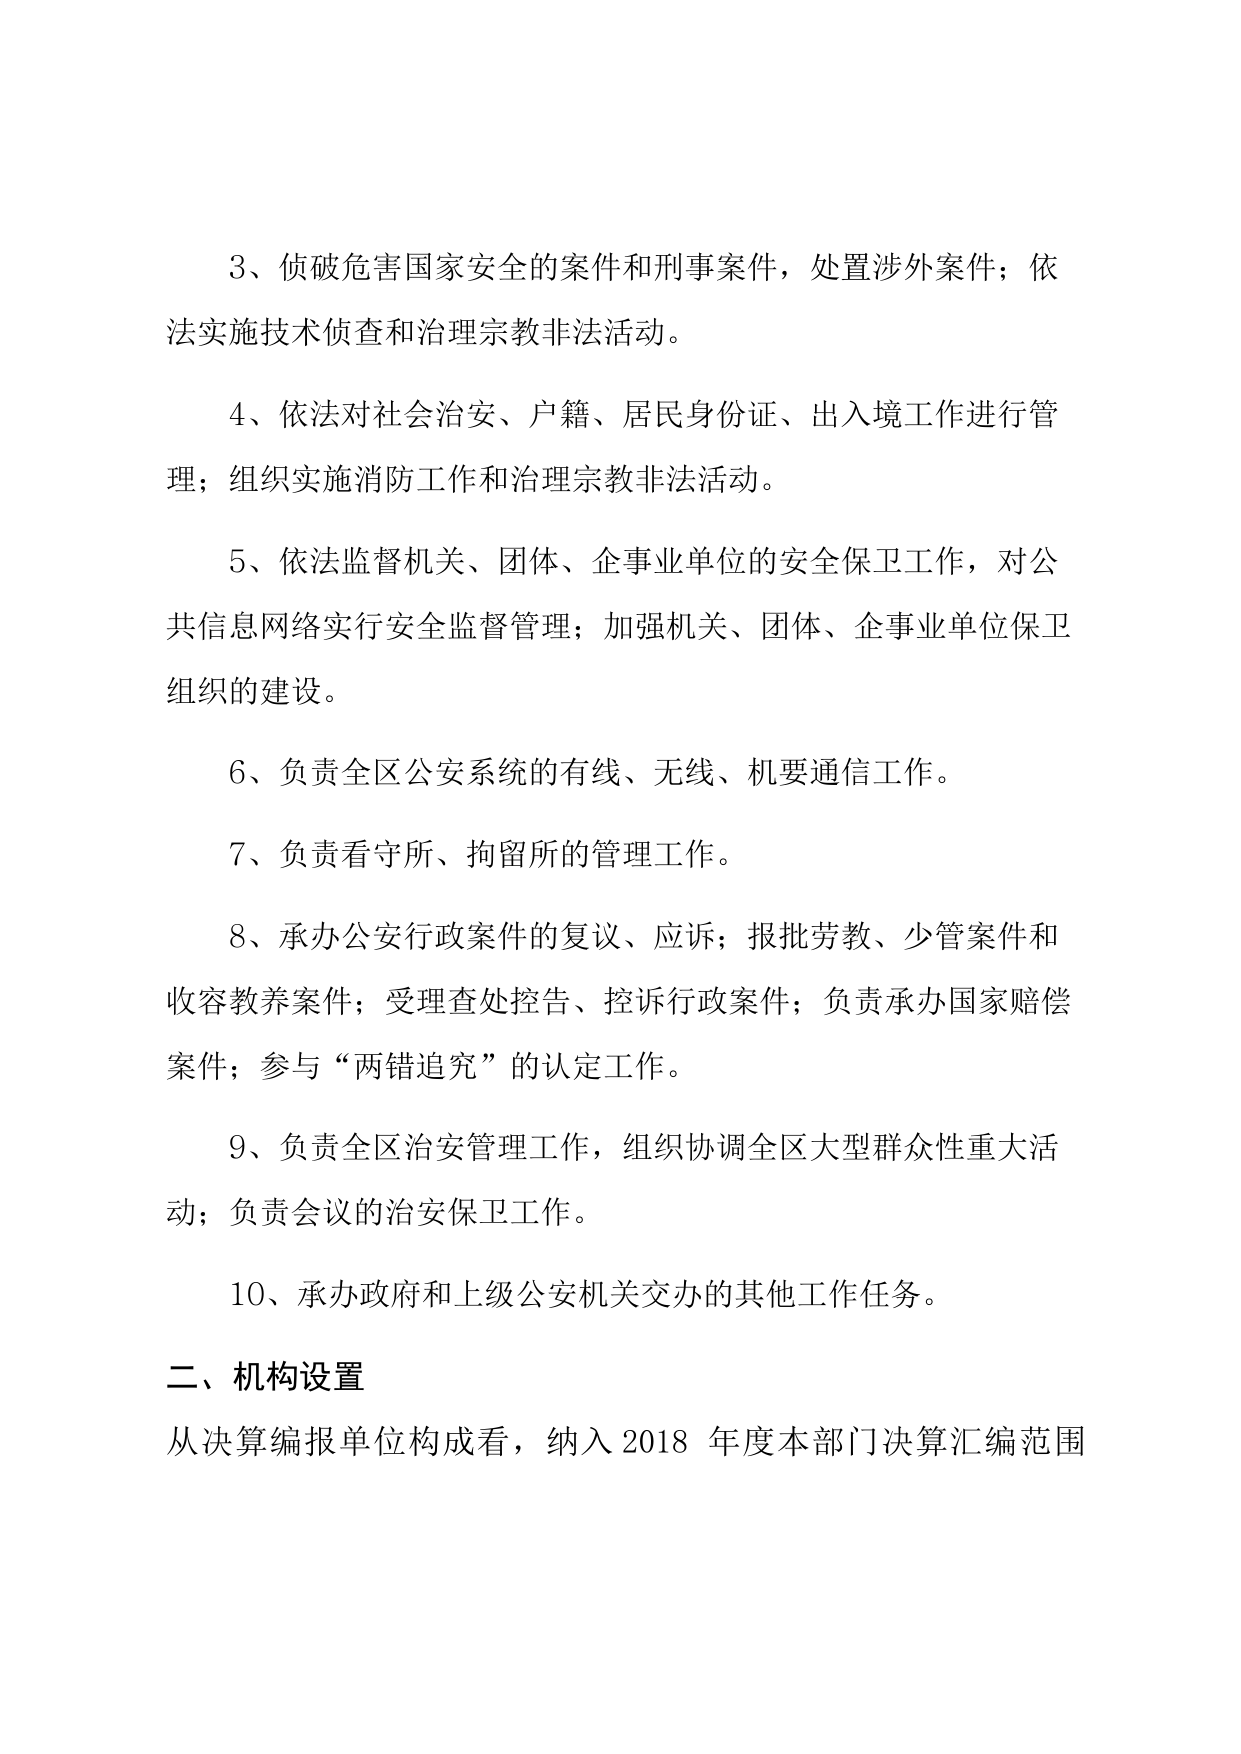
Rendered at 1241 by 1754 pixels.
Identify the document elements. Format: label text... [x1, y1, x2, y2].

text 3、侦破危害国家安全的案件和刑事案件，处置涉外案件；依法实施技术侦查和治理宗教非法活动。 [165, 233, 1087, 363]
text 10、承办政府和上级公安机关交办的其他工作任务。 [165, 1259, 1087, 1324]
subtitle 二、机构设置 [165, 1341, 1087, 1406]
text 8、承办公安行政案件的复议、应诉；报批劳教、少管案件和收容教养案件；受理查处控告、控诉行政案件；负责承办国家赔偿案件；参与“两错追究”的认定工作。 [165, 901, 1087, 1096]
text 9、负责全区治安管理工作，组织协调全区大型群众性重大活动；负责会议的治安保卫工作。 [165, 1113, 1087, 1243]
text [165, 1406, 1087, 1471]
text 7、负责看守所、拘留所的管理工作。 [165, 819, 1087, 884]
text 4、依法对社会治安、户籍、居民身份证、出入境工作进行管理；组织实施消防工作和治理宗教非法活动。 [165, 379, 1087, 509]
text 6、负责全区公安系统的有线、无线、机要通信工作。 [165, 738, 1087, 803]
text 5、依法监督机关、团体、企事业单位的安全保卫工作，对公共信息网络实行安全监督管理；加强机关、团体、企事业单位保卫组织的建设。 [165, 526, 1087, 721]
